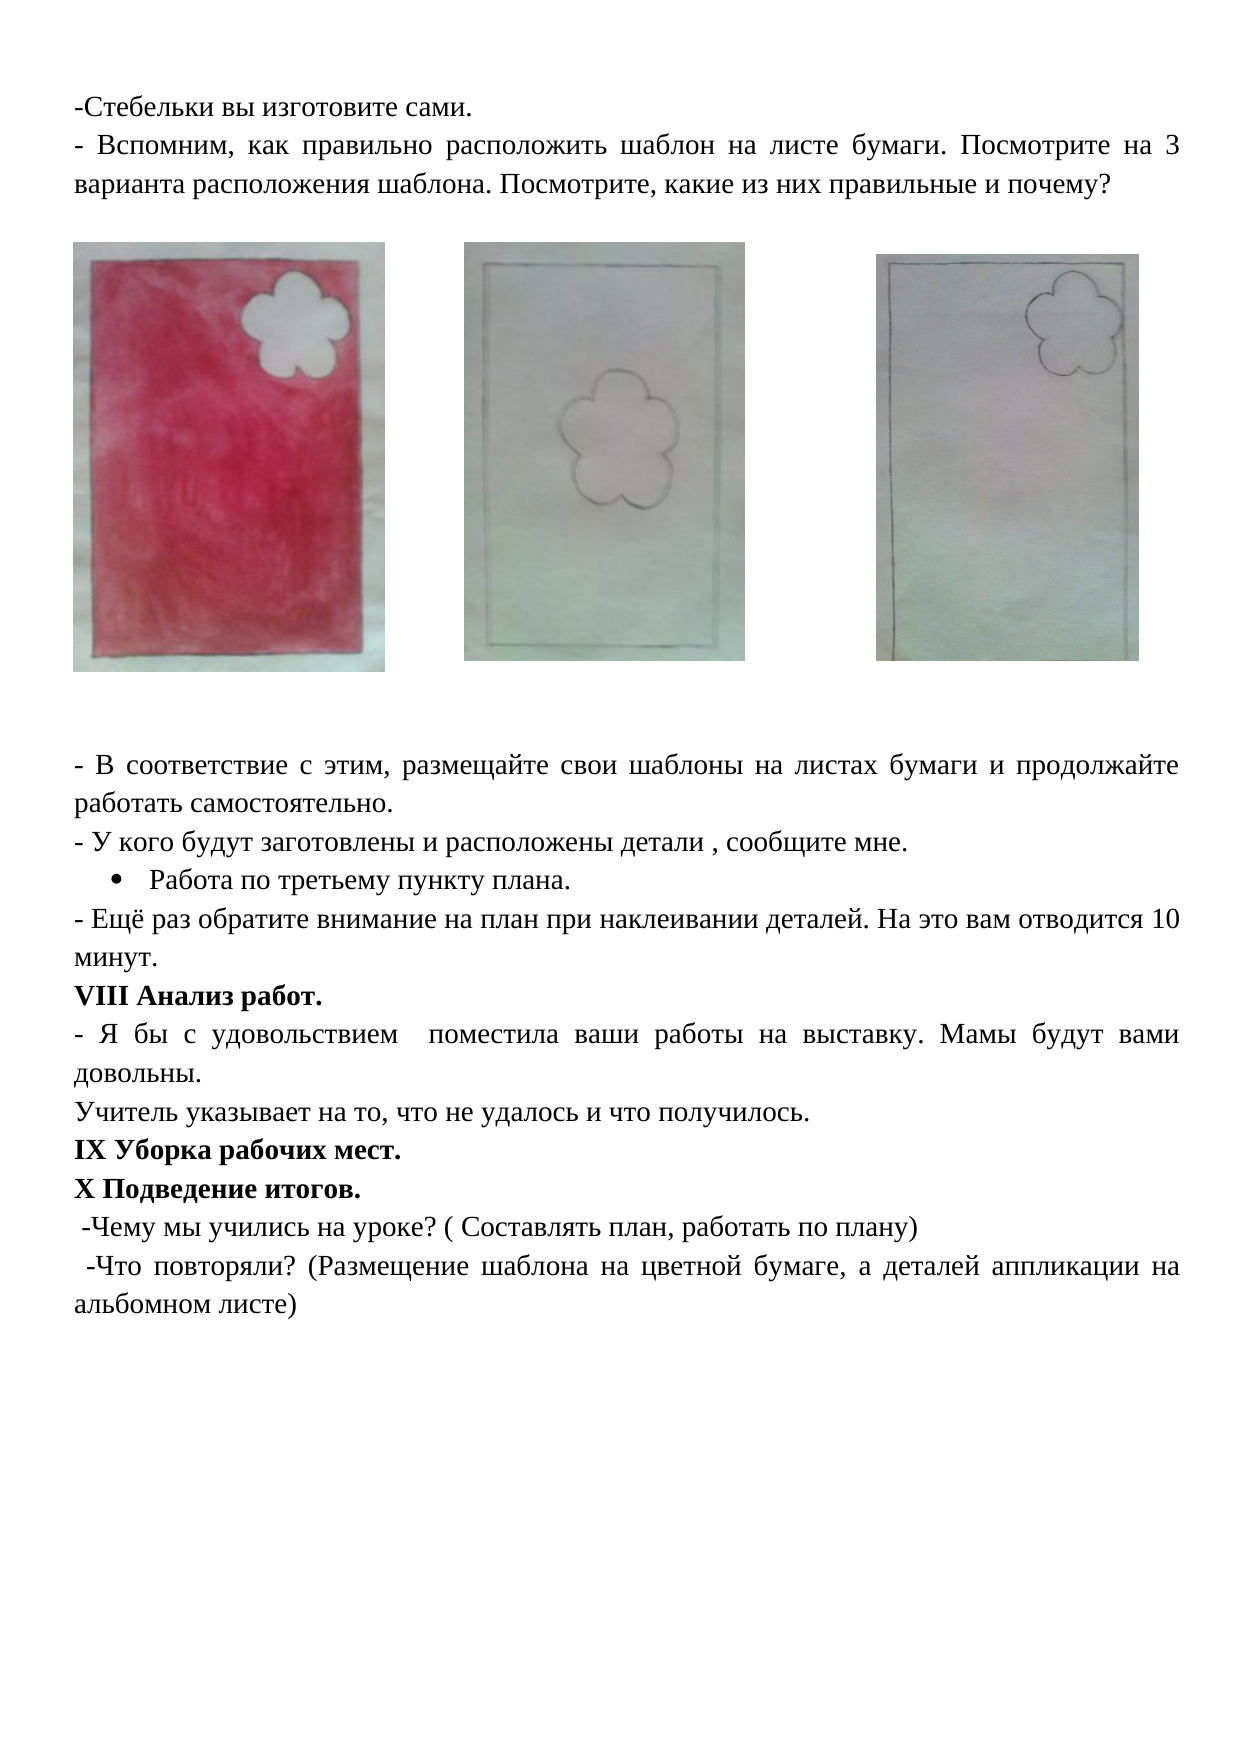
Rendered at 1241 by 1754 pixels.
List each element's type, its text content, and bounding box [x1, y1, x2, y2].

text IX Уборка рабочих мест. [74, 1132, 1181, 1166]
text - В соответствие с этим, размещайте свои шаблоны на листах бумаги и продолжайте работать самостоятельно. [74, 747, 1181, 819]
text -Что повторяли? (Размещение шаблона на цветной бумаге, а деталей аппликации на альбомном листе) [74, 1248, 1181, 1320]
text Учитель указывает на то, что не удалось и что получилось. [74, 1094, 1181, 1127]
list Работа по третьему пункту плана. [111, 862, 1181, 896]
picture [464, 242, 745, 661]
text VIII Анализ работ. [74, 978, 1181, 1012]
text X Подведение итогов. [74, 1171, 1181, 1204]
text -Стебельки вы изготовите сами. [74, 89, 1181, 122]
text -Чему мы учились на уроке? ( Составлять план, работать по плану) [74, 1209, 1181, 1243]
text - Ещё раз обратите внимание на план при наклеивании деталей. На это вам отводится 10 минут. [74, 901, 1181, 973]
text - Вспомним, как правильно расположить шаблон на листе бумаги. Посмотрите на 3 варианта расположения шаблона. Посмотрите, какие из них правильные и почему? [74, 127, 1181, 199]
picture [73, 242, 385, 672]
picture [876, 254, 1139, 661]
text - Я бы с удовольствием поместила ваши работы на выставку. Мамы будут вами довольны. [74, 1017, 1181, 1089]
text - У кого будут заготовлены и расположены детали , сообщите мне. [74, 824, 1181, 857]
